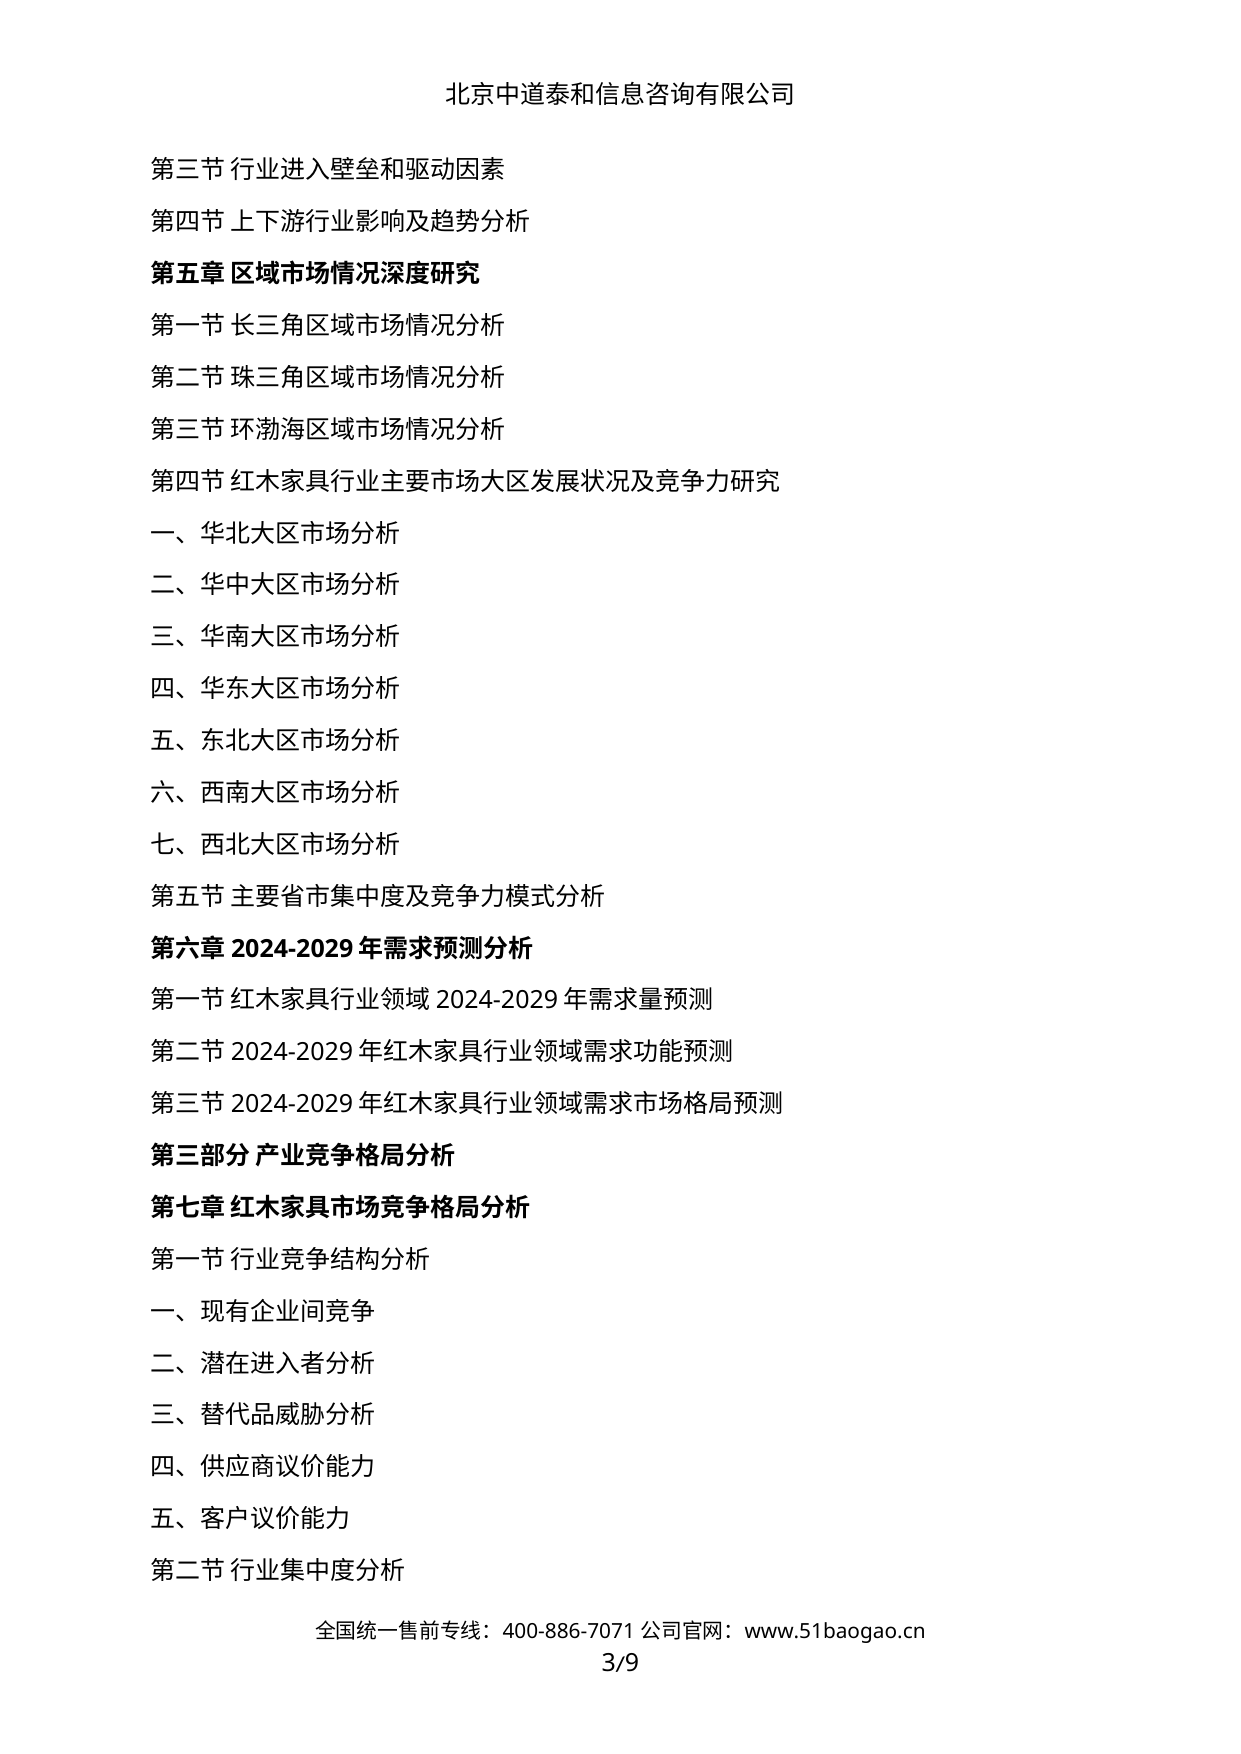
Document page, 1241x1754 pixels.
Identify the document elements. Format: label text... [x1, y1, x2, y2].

text 一、现有企业间竞争 [150, 1291, 1090, 1327]
text 第三部分 产业竞争格局分析 [150, 1136, 1090, 1172]
text 第二节 珠三角区域市场情况分析 [150, 357, 1090, 394]
text 第四节 上下游行业影响及趋势分析 [150, 202, 1090, 238]
text 第三节 2024-2029年红木家具行业领域需求市场格局预测 [150, 1084, 1090, 1120]
text 二、华中大区市场分析 [150, 565, 1090, 601]
text 第一节 红木家具行业领域2024-2029年需求量预测 [150, 980, 1090, 1016]
text 第五节 主要省市集中度及竞争力模式分析 [150, 876, 1090, 912]
text 五、东北大区市场分析 [150, 721, 1090, 757]
text 二、潜在进入者分析 [150, 1343, 1090, 1379]
text 第六章 2024-2029年需求预测分析 [150, 928, 1090, 964]
text 第二节 行业集中度分析 [150, 1551, 1090, 1587]
text 七、西北大区市场分析 [150, 824, 1090, 861]
text 三、替代品威胁分析 [150, 1395, 1090, 1431]
text 五、客户议价能力 [150, 1499, 1090, 1535]
text 第一节 行业竞争结构分析 [150, 1239, 1090, 1276]
text 四、供应商议价能力 [150, 1447, 1090, 1483]
text 一、华北大区市场分析 [150, 513, 1090, 549]
text 四、华东大区市场分析 [150, 669, 1090, 705]
text 第三节 行业进入壁垒和驱动因素 [150, 150, 1090, 186]
text 第四节 红木家具行业主要市场大区发展状况及竞争力研究 [150, 461, 1090, 497]
text 第七章 红木家具市场竞争格局分析 [150, 1187, 1090, 1224]
text 第二节 2024-2029年红木家具行业领域需求功能预测 [150, 1032, 1090, 1068]
text 第五章 区域市场情况深度研究 [150, 254, 1090, 290]
text 三、华南大区市场分析 [150, 617, 1090, 653]
text 第一节 长三角区域市场情况分析 [150, 306, 1090, 342]
text 六、西南大区市场分析 [150, 772, 1090, 809]
text 第三节 环渤海区域市场情况分析 [150, 409, 1090, 446]
